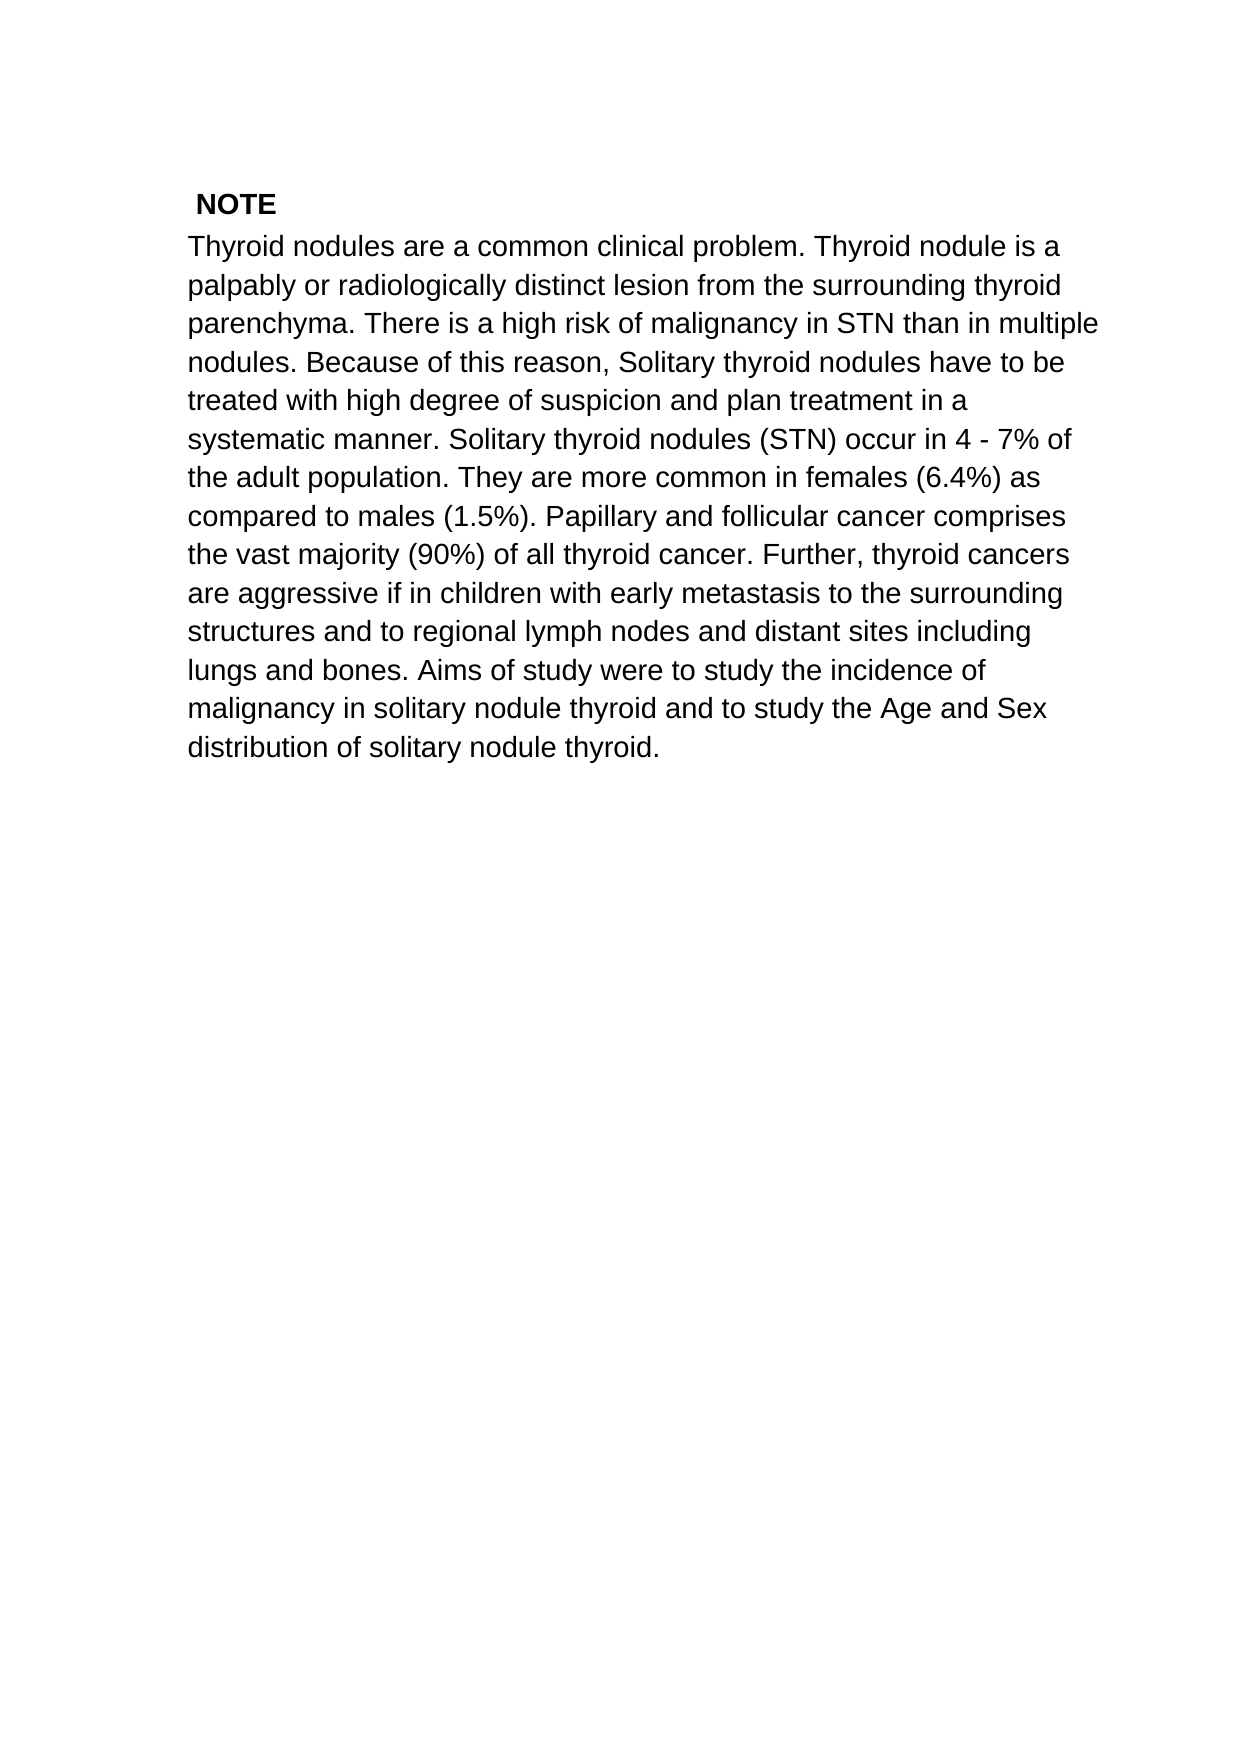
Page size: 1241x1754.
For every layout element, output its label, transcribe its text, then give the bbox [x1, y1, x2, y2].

text Thyroid nodules are a common clinical problem. Thyroid nodule is a palpably or radiologically distinct lesion from the surrounding thyroid parenchyma. There is a high risk of malignancy in STN than in multiple nodules. Because of this reason, Solitary thyroid nodules have to be treated with high degree of suspicion and plan treatment in a systematic manner. Solitary thyroid nodules (STN) occur in 4 - 7% of the adult population. They are more common in females (6.4%) as compared to males (1.5%). Papillary and follicular cancer comprises the vast majority (90%) of all thyroid cancer. Further, thyroid cancers are aggressive if in children with early metastasis to the surrounding structures and to regional lymph nodes and distant sites including lungs and bones. Aims of study were to study the incidence of malignancy in solitary nodule thyroid and to study the Age and Sex distribution of solitary nodule thyroid. [187, 229, 1107, 763]
text NOTE [187, 187, 1107, 221]
